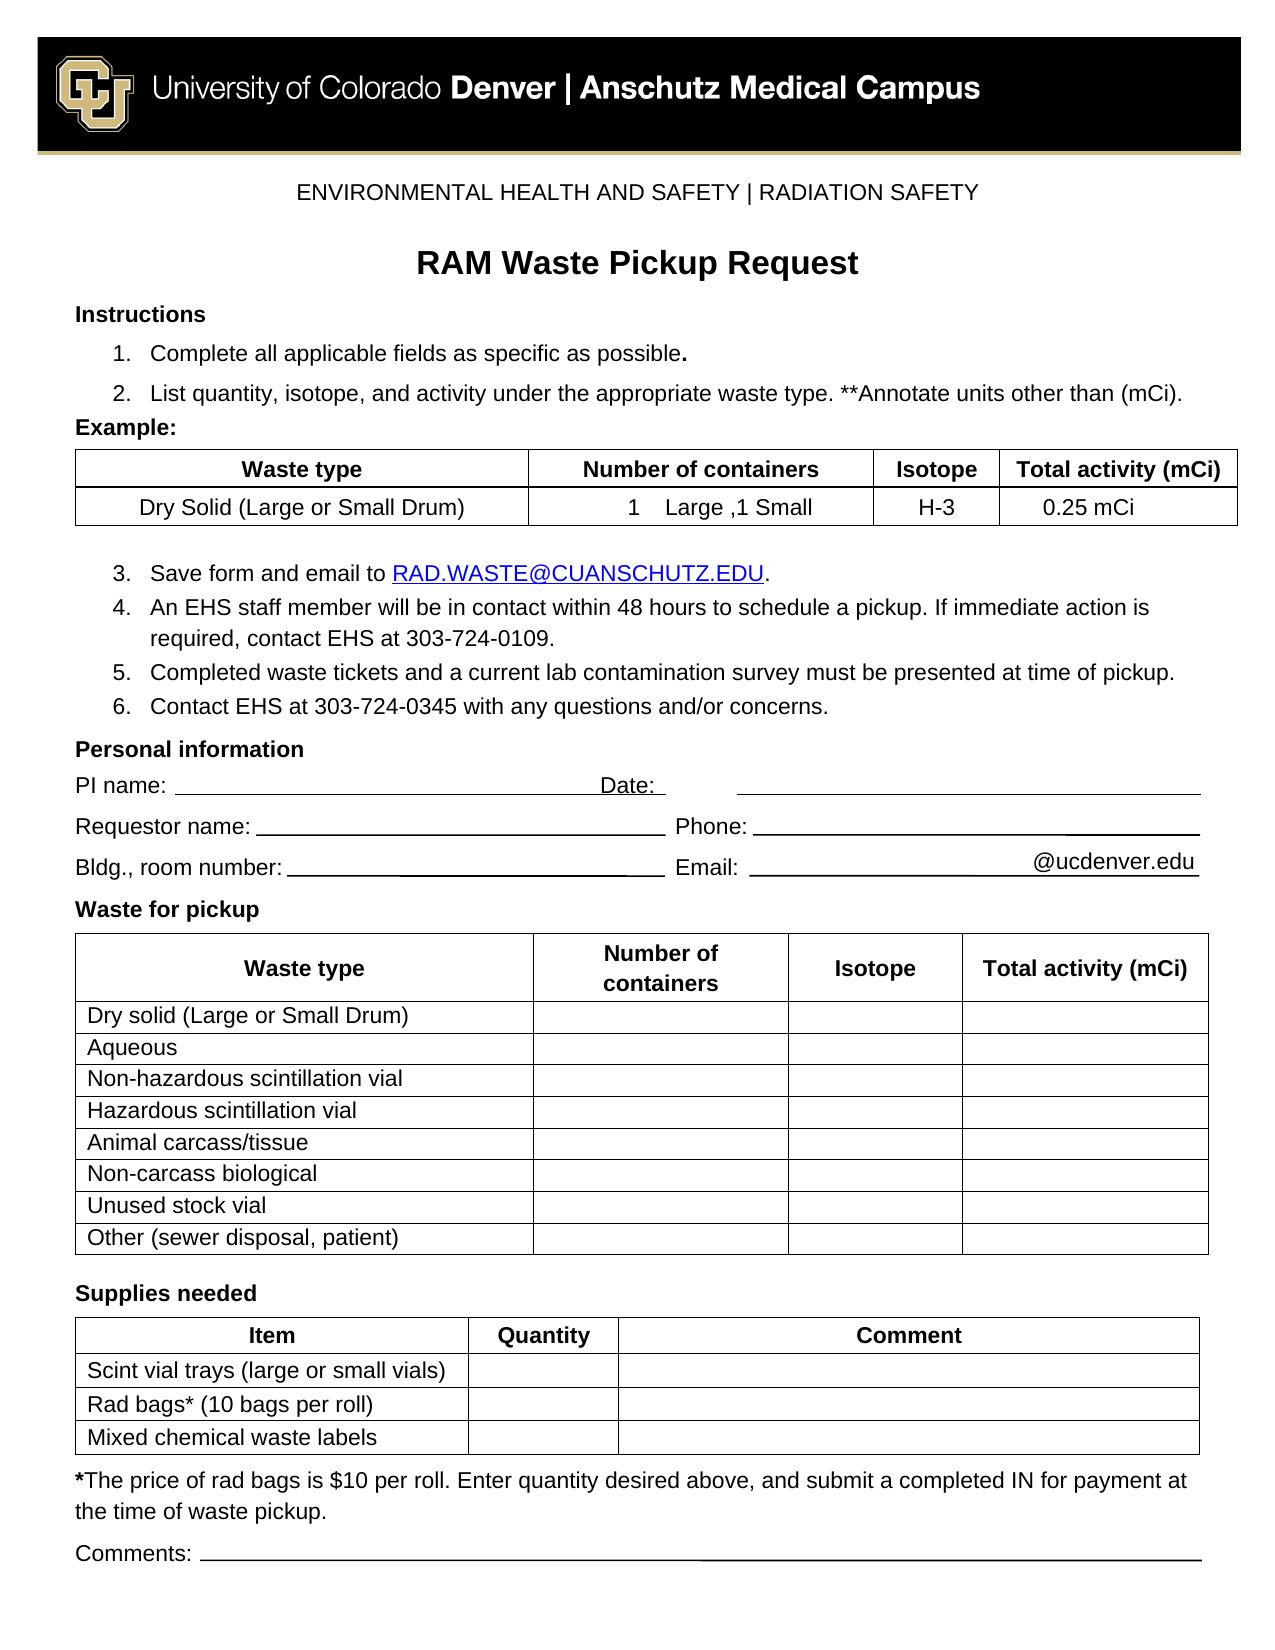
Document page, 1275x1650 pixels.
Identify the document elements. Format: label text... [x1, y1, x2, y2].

table_cell [469, 1354, 618, 1387]
table_cell Unused stock vial [76, 1192, 533, 1223]
table_cell [789, 1160, 962, 1191]
table_cell Rad bags* (10 bags per roll) [76, 1388, 468, 1420]
text RAM Waste Pickup Request [75, 243, 1200, 282]
table_cell [963, 1002, 1208, 1033]
table_cell [534, 1002, 788, 1033]
table_cell [534, 1192, 788, 1223]
table_cell [963, 1192, 1208, 1223]
table_cell Hazardous scintillation vial [76, 1097, 533, 1128]
list Complete all applicable fields as specific as possible. [112, 340, 1200, 367]
table_header Quantity [469, 1318, 618, 1353]
table_cell [619, 1354, 1199, 1387]
table_cell [963, 1160, 1208, 1191]
table_cell [789, 1034, 962, 1064]
table_cell Other (sewer disposal, patient) [76, 1224, 533, 1254]
table_cell [534, 1224, 788, 1254]
table_header Waste type [76, 934, 533, 1001]
list List quantity, isotope, and activity under the appropriate waste type. **Annotate units other than (mCi). [112, 380, 1200, 406]
text Comments: [75, 1540, 1200, 1567]
table_cell Aqueous [76, 1034, 533, 1064]
table_cell [789, 1002, 962, 1033]
table_cell Non-hazardous scintillation vial [76, 1065, 533, 1096]
list Completed waste tickets and a current lab contamination survey must be presented at time of pickup. [112, 659, 1200, 685]
table_cell Dry solid (Large or Small Drum) [76, 1002, 533, 1033]
table_cell [963, 1129, 1208, 1159]
table_header Isotope [874, 450, 999, 486]
table_cell Animal carcass/tissue [76, 1129, 533, 1159]
table_cell [963, 1224, 1208, 1254]
table_cell Large ,1 Small [529, 488, 873, 524]
text Waste for pickup [75, 896, 1200, 923]
table_cell [534, 1034, 788, 1064]
table_cell [789, 1192, 962, 1223]
table_cell [619, 1388, 1199, 1420]
table_cell [534, 1097, 788, 1128]
table_cell Non-carcass biological [76, 1160, 533, 1191]
table_header Total activity (mCi) [963, 934, 1208, 1001]
list Save form and email to RAD.WASTE@CUANSCHUTZ.EDU. [112, 560, 1200, 586]
table_cell [469, 1421, 618, 1454]
table_cell [789, 1065, 962, 1096]
table_header Total activity (mCi) [1000, 450, 1237, 486]
list An EHS staff member will be in contact within 48 hours to schedule a pickup. If immediate action is required, contact EHS at 303-724-0109. [112, 594, 1200, 651]
table_cell [963, 1065, 1208, 1096]
table_header Number of containers [534, 934, 788, 1001]
table_cell [789, 1224, 962, 1254]
text *The price of rad bags is $10 per roll. Enter quantity desired above, and submit a completed IN for payment at the time of waste pickup. [75, 1467, 1200, 1524]
text Instructions [75, 301, 1200, 327]
table_header Number of containers [529, 450, 873, 486]
text environmental health AND safety | radiation safety [75, 179, 1200, 205]
table_cell [963, 1034, 1208, 1064]
table_cell [469, 1388, 618, 1420]
table_cell H-3 [874, 488, 999, 524]
table_cell [534, 1065, 788, 1096]
table_cell [534, 1129, 788, 1159]
text Personal information [75, 736, 1200, 762]
table_header Item [76, 1318, 468, 1353]
text Bldg., room number: Email: [75, 854, 1017, 880]
text Supplies needed [75, 1280, 1200, 1307]
table_cell 0.25 mCi [1000, 488, 1237, 524]
table_cell [619, 1421, 1199, 1454]
list Contact EHS at 303-724-0345 with any questions and/or concerns. [112, 693, 1200, 720]
table_cell [534, 1160, 788, 1191]
text PI name: Date: [75, 772, 1200, 799]
text Requestor name: Phone: [75, 813, 1200, 839]
table_cell Scint vial trays (large or small vials) [76, 1354, 468, 1387]
text Example: [75, 414, 1200, 441]
picture [37, 37, 1241, 155]
table_cell [963, 1097, 1208, 1128]
table_header Comment [619, 1318, 1199, 1353]
table_header Isotope [789, 934, 962, 1001]
table_header Waste type [76, 450, 528, 486]
table_cell Dry Solid (Large or Small Drum) [76, 488, 528, 524]
table_cell [789, 1097, 962, 1128]
table_cell [789, 1129, 962, 1159]
table_cell Mixed chemical waste labels [76, 1421, 468, 1454]
